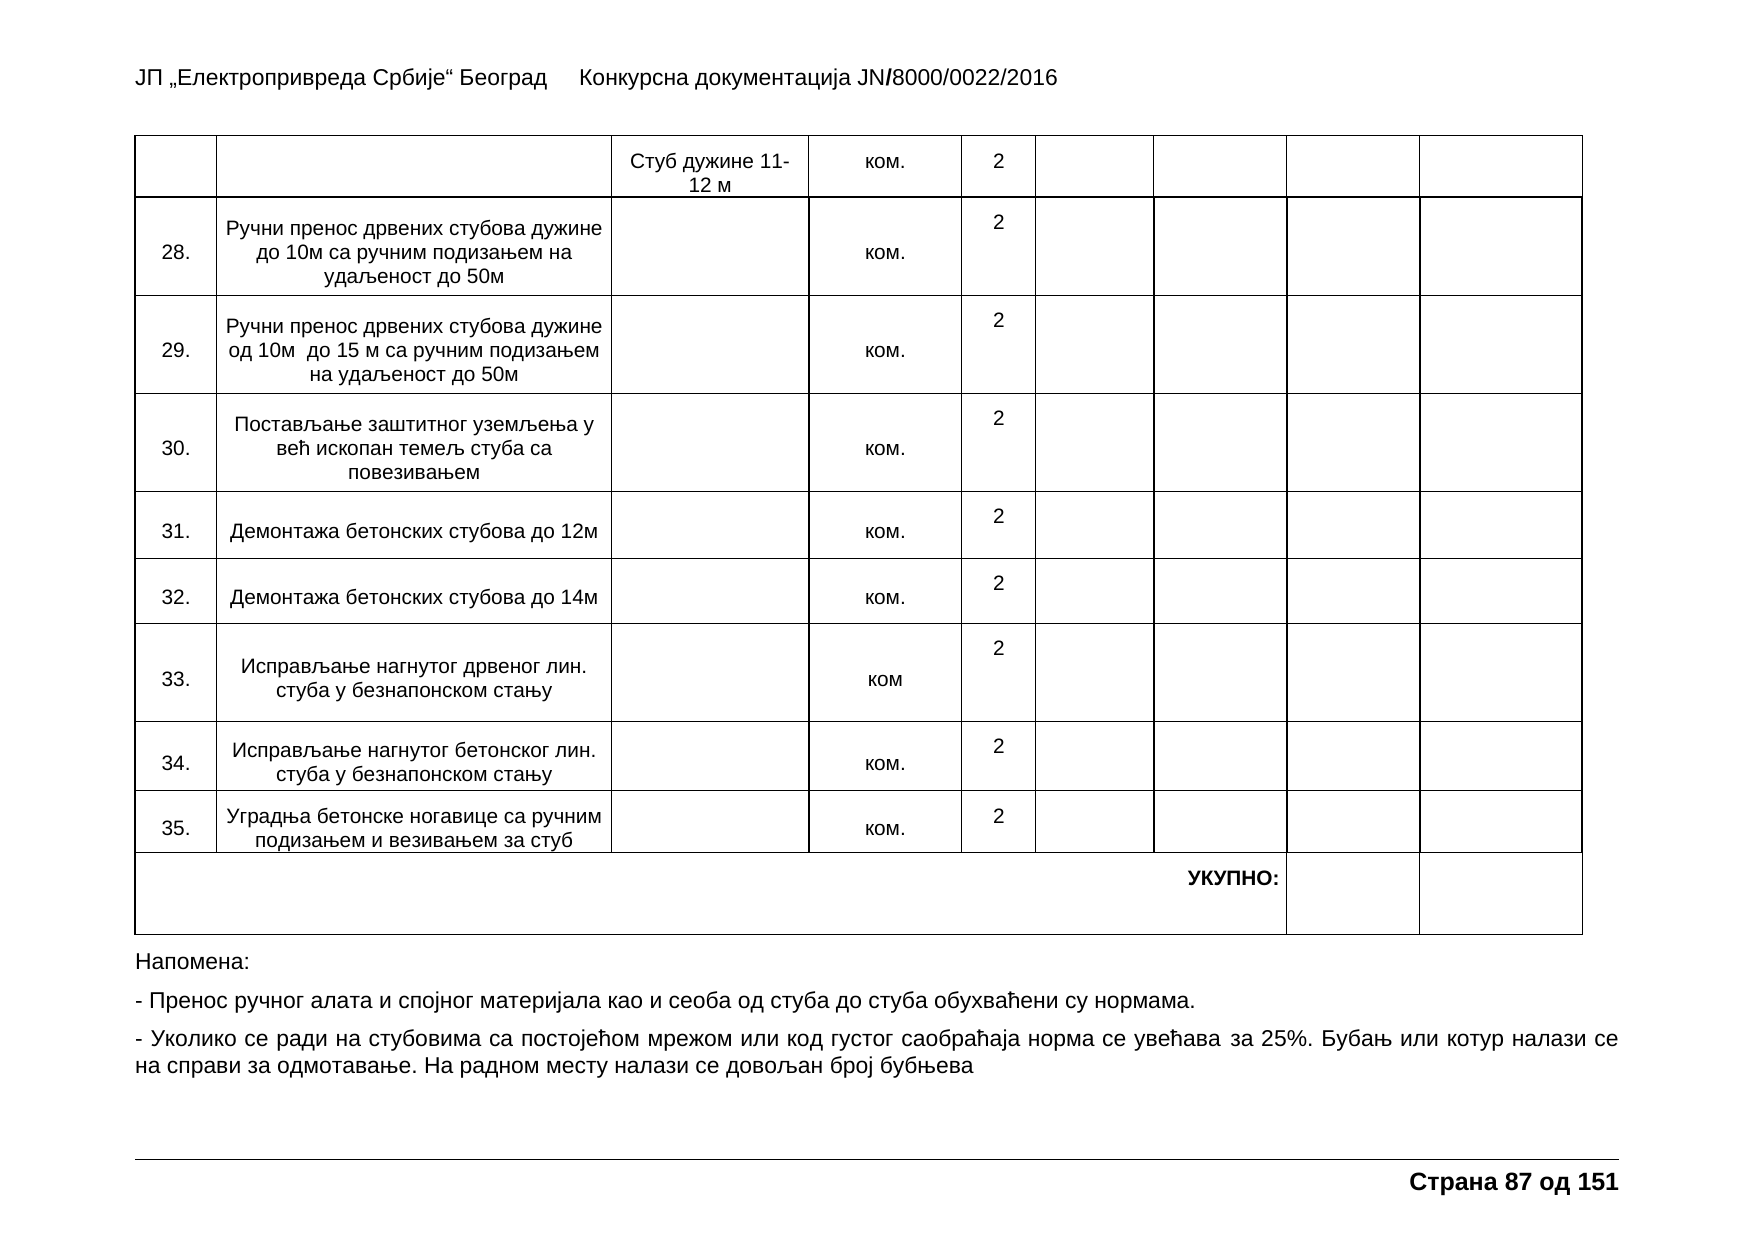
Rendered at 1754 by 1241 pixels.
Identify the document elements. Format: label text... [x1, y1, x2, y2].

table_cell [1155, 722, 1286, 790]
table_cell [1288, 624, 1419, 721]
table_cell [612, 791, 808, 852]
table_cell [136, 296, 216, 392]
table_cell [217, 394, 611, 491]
text Напомена: [135, 948, 1619, 974]
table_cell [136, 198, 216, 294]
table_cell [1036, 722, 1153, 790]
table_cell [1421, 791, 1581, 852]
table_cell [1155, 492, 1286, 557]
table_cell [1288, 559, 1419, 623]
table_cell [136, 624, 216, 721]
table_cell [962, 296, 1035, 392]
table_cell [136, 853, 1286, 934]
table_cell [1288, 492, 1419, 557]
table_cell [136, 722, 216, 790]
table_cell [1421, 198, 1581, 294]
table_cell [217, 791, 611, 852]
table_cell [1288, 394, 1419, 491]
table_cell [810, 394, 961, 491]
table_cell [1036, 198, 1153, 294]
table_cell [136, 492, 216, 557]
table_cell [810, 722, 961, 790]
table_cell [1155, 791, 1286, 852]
text - Уколико се ради на стубовима са постојећом мрежом или код густог саобраћаја норма се увећава за 25%. Бубањ или котур налази се на справи за одмотавање. На радном месту налази се довољан број бубњева [135, 1025, 1619, 1078]
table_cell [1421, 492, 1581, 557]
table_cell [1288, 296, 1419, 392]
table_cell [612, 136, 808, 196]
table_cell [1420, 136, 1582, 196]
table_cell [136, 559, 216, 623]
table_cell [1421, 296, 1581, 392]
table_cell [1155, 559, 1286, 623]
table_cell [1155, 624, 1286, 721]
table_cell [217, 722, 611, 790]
text - Пренос ручног алата и спојног материјала као и сеоба од стуба до стуба обухваћени су нормама. [135, 987, 1619, 1013]
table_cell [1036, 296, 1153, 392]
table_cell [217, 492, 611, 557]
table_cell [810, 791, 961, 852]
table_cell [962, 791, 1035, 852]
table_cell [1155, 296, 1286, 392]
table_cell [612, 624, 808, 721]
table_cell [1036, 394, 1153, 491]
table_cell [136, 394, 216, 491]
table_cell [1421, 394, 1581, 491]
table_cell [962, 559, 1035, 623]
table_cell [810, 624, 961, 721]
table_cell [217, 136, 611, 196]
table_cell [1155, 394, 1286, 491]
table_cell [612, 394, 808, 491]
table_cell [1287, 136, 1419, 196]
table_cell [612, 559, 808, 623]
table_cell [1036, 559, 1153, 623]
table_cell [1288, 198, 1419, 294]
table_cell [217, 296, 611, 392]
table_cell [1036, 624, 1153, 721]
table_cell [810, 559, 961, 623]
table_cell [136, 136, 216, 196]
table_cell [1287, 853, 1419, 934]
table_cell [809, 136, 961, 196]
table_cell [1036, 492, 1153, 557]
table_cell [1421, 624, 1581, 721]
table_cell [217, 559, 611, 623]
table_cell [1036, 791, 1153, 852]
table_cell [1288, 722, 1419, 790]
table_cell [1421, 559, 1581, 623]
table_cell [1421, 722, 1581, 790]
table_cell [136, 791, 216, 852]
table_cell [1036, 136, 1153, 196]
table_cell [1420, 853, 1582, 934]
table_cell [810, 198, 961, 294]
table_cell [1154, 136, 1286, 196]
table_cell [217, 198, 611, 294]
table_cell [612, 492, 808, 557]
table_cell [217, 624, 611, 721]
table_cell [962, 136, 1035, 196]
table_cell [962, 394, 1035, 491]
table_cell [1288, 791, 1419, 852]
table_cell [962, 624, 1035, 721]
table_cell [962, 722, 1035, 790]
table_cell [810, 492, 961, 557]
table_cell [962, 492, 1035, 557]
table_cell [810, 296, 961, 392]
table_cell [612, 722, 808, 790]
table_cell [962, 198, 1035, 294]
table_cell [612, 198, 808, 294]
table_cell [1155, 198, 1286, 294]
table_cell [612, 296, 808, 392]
